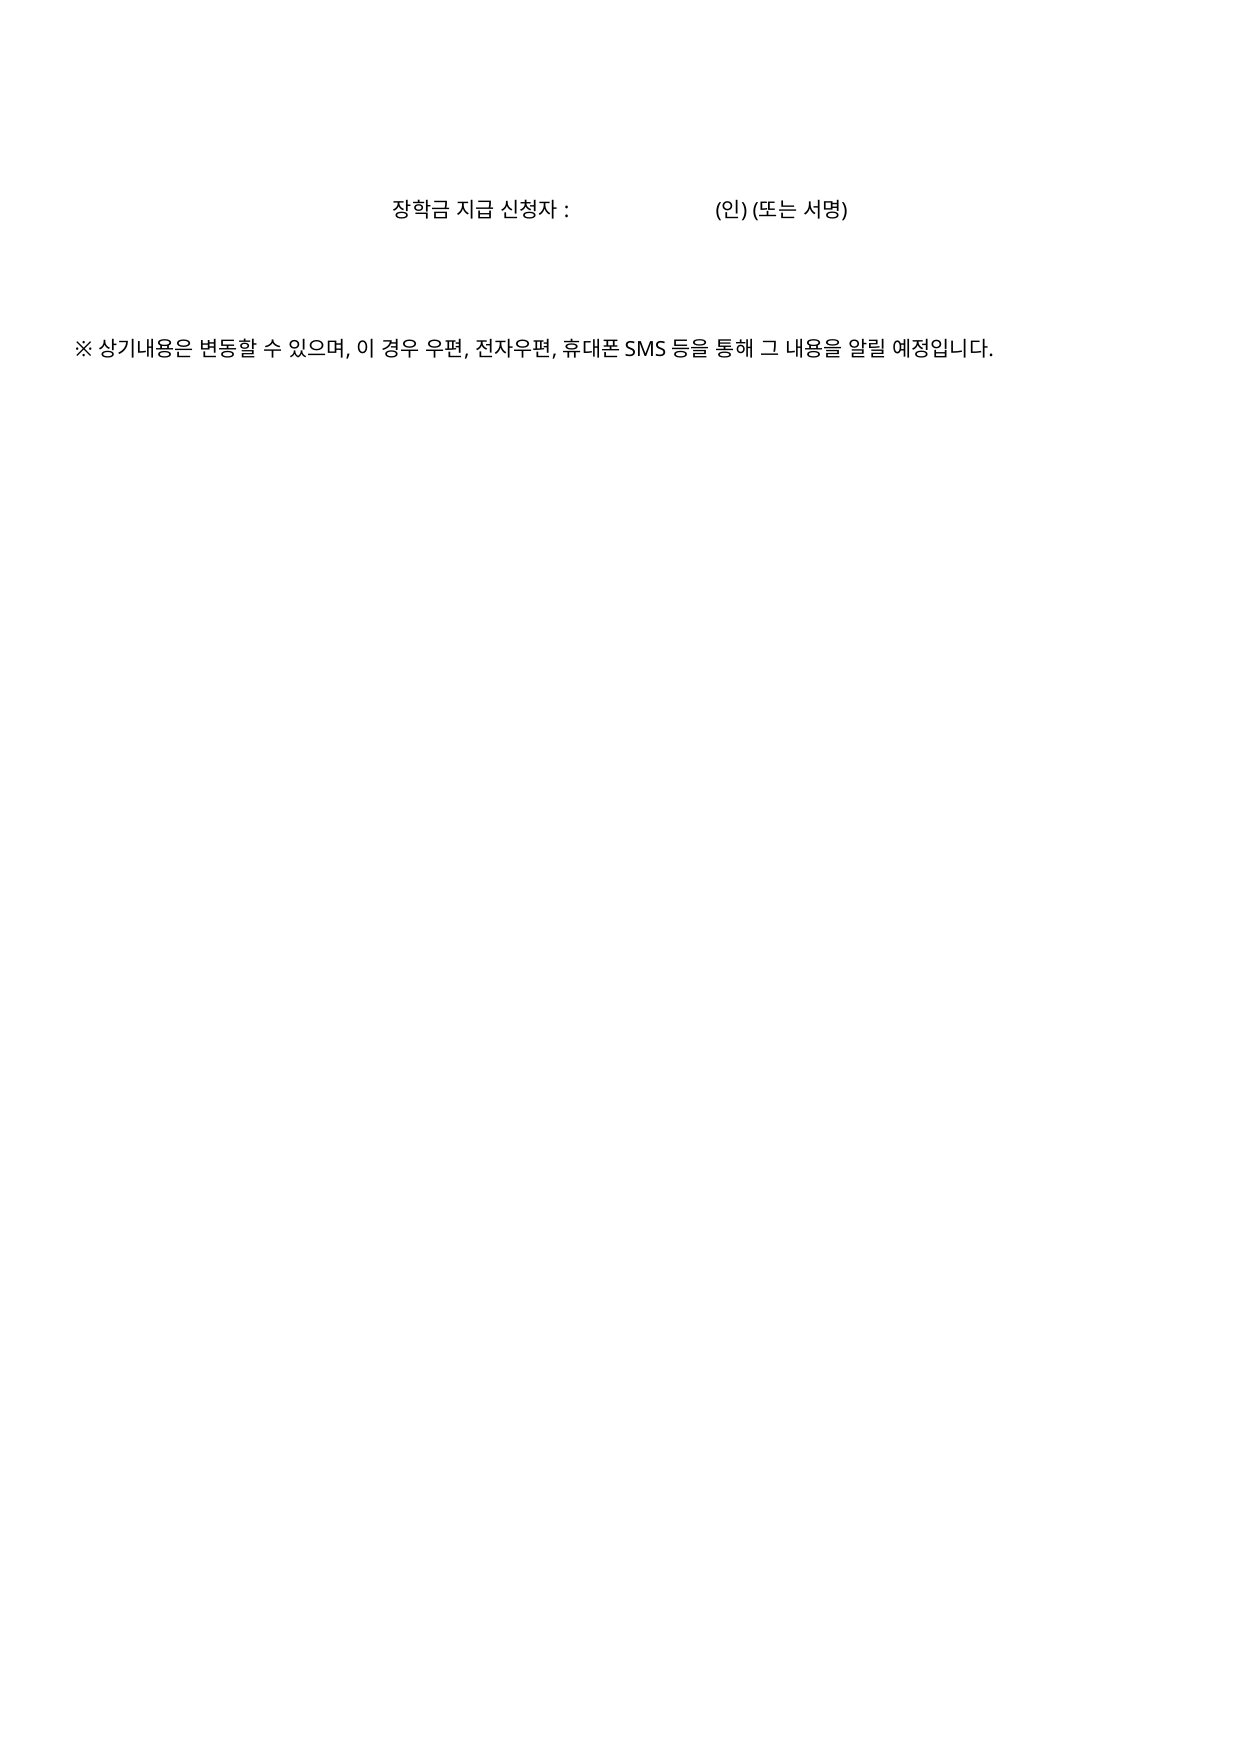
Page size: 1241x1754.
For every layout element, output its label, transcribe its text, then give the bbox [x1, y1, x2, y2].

text ※ 상기내용은 변동할 수 있으며, 이 경우 우편, 전자우편, 휴대폰SMS 등을 통해 그 내용을 알릴 예정입니다. [75, 332, 1165, 363]
text 장학금 지급 신청자 : (인) (또는 서명) [75, 193, 1165, 223]
